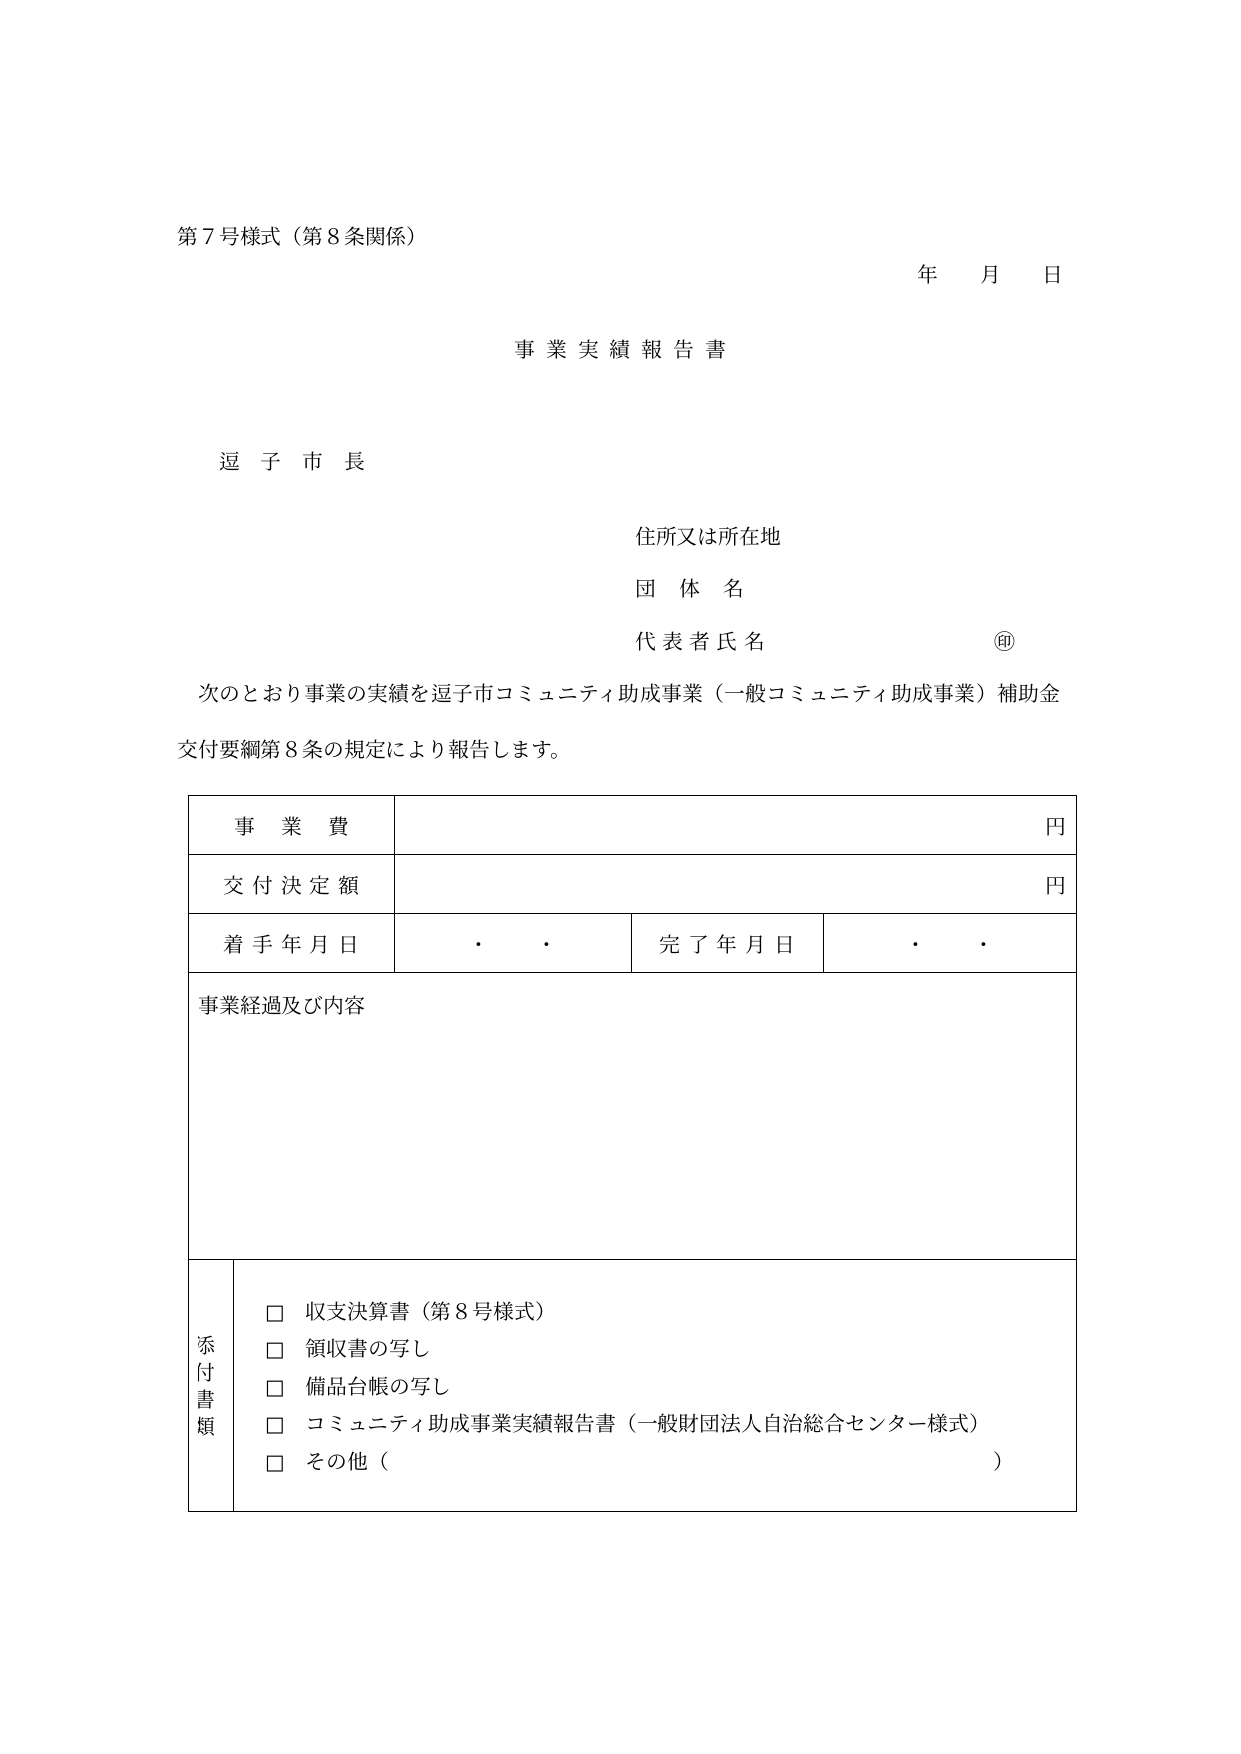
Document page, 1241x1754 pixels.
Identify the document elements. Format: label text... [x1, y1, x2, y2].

table_cell ・ ・ [395, 914, 631, 972]
table_cell 着手年月日 [189, 914, 394, 972]
table_cell □ 収支決算書（第８号様式） □ 領収書の写し □ 備品台帳の写し □ コミュニティ助成事業実績報告書（一般財団法人自治総合センター様式） □ その他（ ） [234, 1260, 1076, 1511]
text 逗 子 市 長 [177, 442, 1063, 479]
text 代表者氏名 ㊞ [177, 622, 1063, 659]
text 第７号様式（第８条関係） [177, 217, 1063, 254]
text 住所又は所在地 [177, 517, 1063, 554]
table_cell 添付書類 [189, 1260, 233, 1511]
table_header 事業費 [189, 796, 394, 854]
text 団体名 [177, 569, 1063, 607]
table_header 円 [395, 796, 1076, 854]
text 年 月 日 [177, 254, 1063, 292]
text 事業実績報告書 [177, 329, 1063, 367]
table_cell 事業経過及び内容 [189, 973, 1076, 1259]
table_cell ・ ・ [824, 914, 1076, 972]
text 次のとおり事業の実績を逗子市コミュニティ助成事業（一般コミュニティ助成事業）補助金交付要綱第８条の規定により報告します。 [177, 674, 1063, 768]
table_cell 完了年月日 [632, 914, 823, 972]
table_cell 交付決定額 [189, 855, 394, 913]
table_cell 円 [395, 855, 1076, 913]
